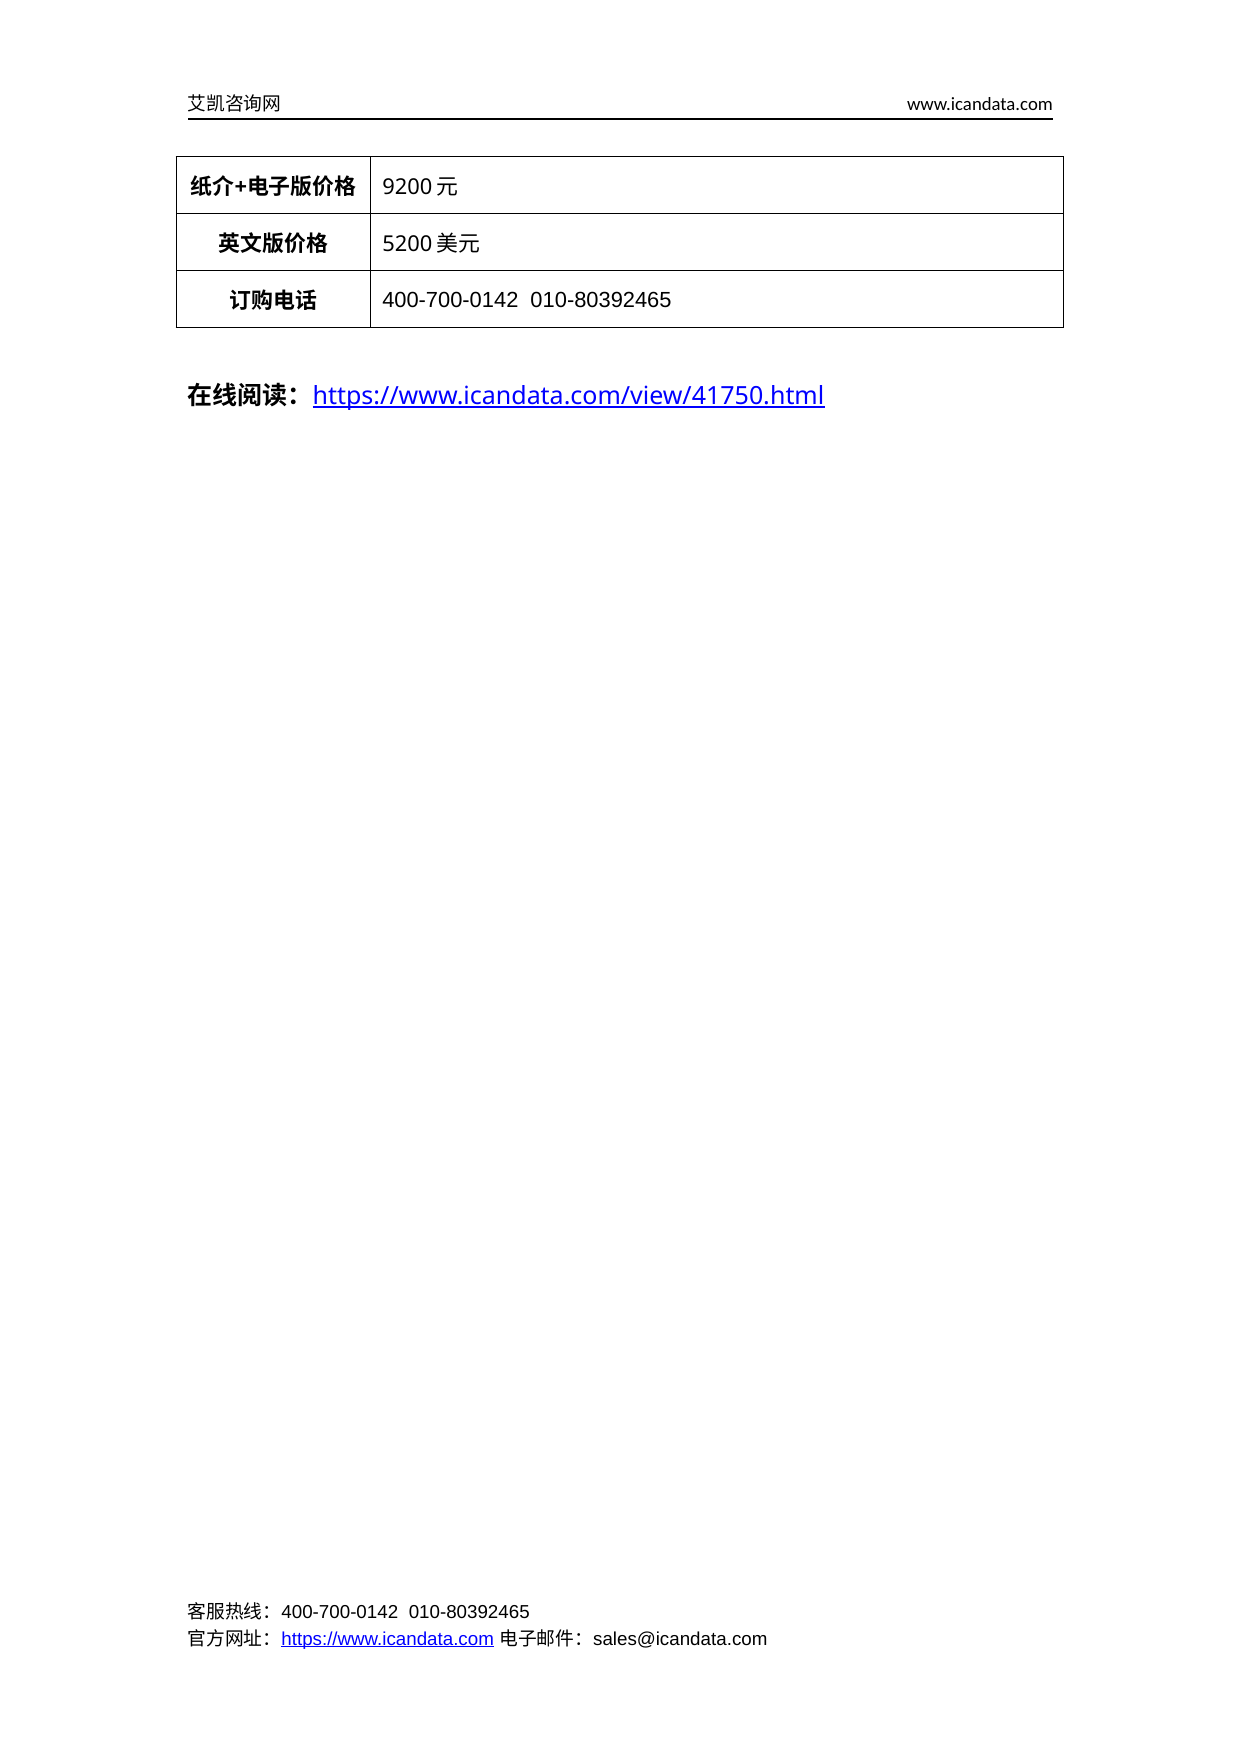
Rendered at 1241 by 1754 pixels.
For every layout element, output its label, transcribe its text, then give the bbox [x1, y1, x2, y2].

table_cell 400-700-0142 010-80392465 [371, 271, 1063, 327]
table_cell 纸介+电子版价格 [177, 157, 370, 213]
table_cell 订购电话 [177, 271, 370, 327]
text 在线阅读：https://www.icandata.com/view/41750.html [187, 361, 1053, 426]
table_cell 9200元 [371, 157, 1063, 213]
table_cell 英文版价格 [177, 214, 370, 270]
table_cell 5200美元 [371, 214, 1063, 270]
